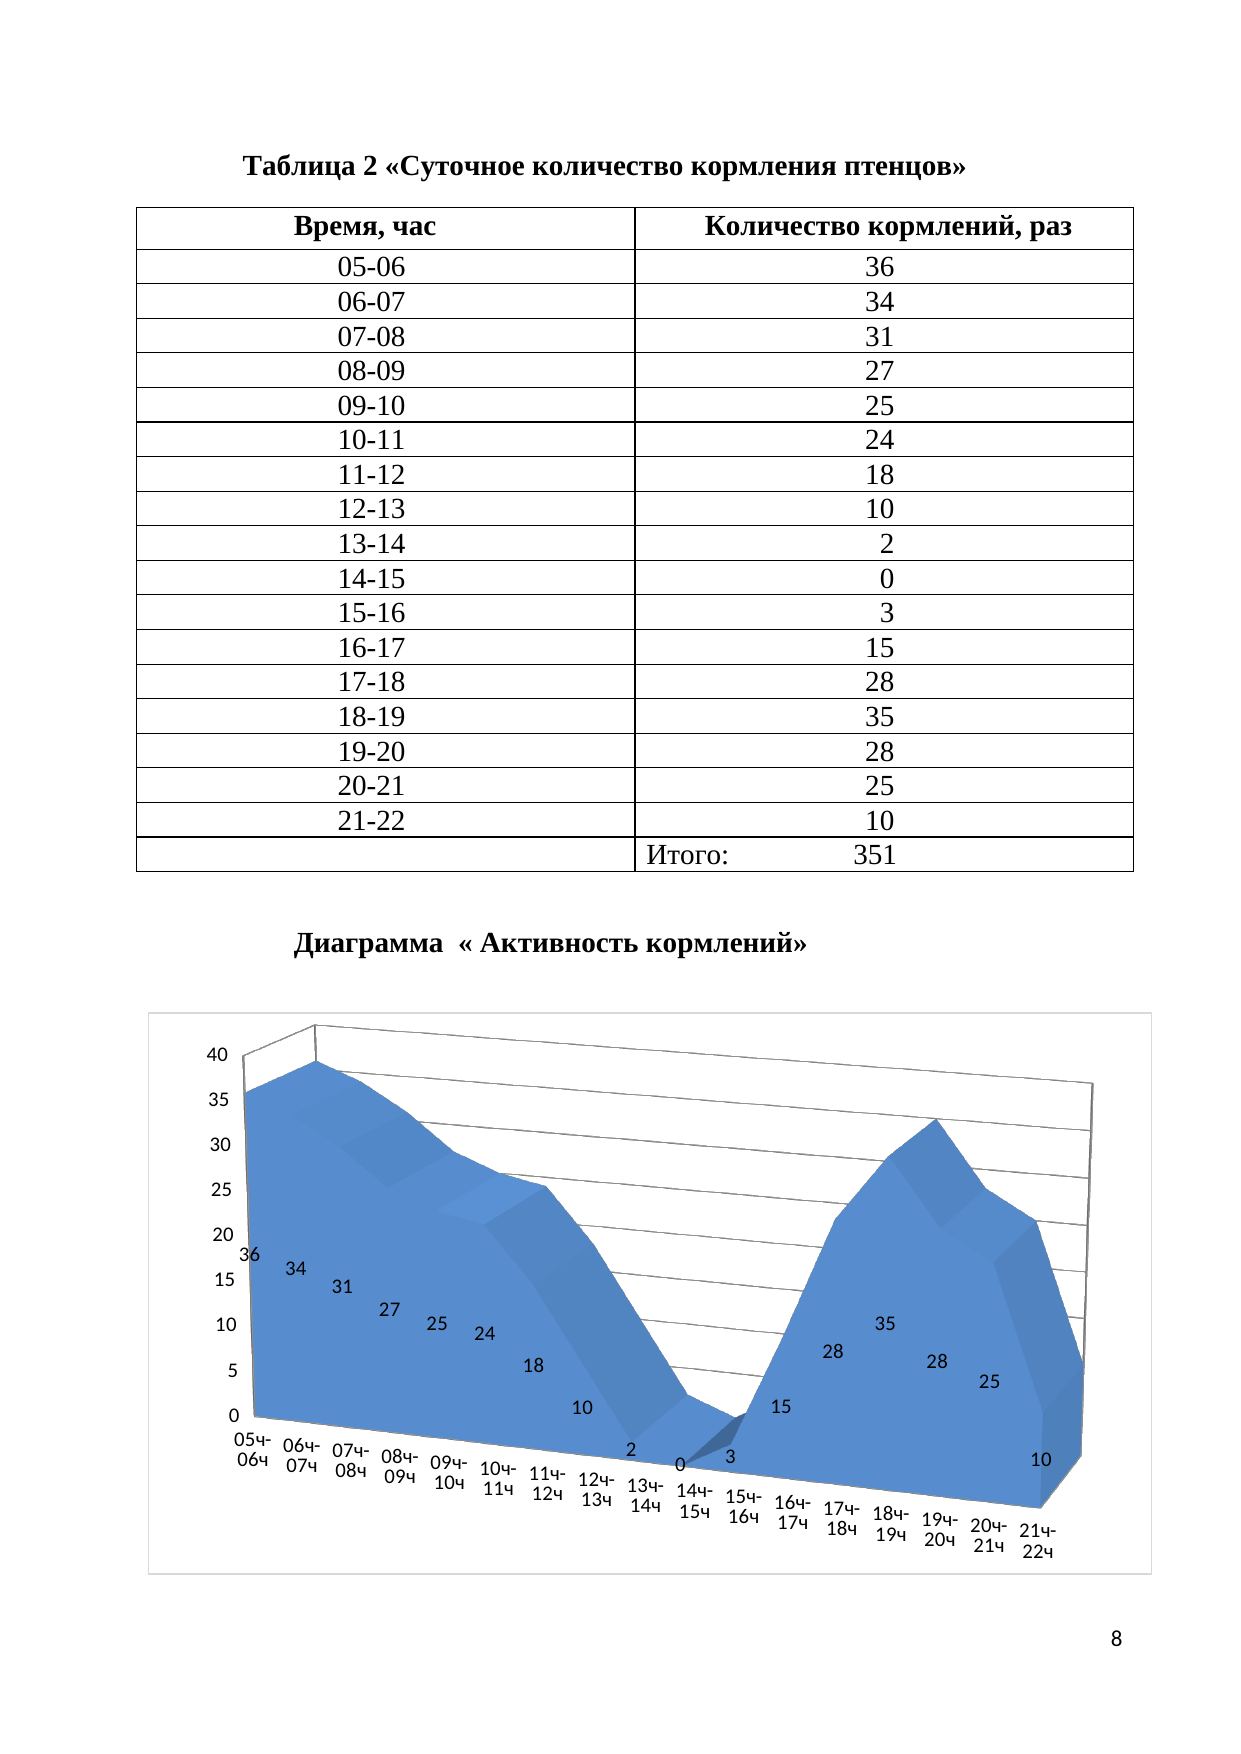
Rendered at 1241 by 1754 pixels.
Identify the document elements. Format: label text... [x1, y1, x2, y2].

table_cell 3 [636, 595, 1133, 629]
table_cell 10 [636, 803, 1133, 836]
table_cell 15-16 [137, 595, 634, 629]
table_cell 31 [636, 319, 1133, 352]
table_cell 21-22 [137, 803, 634, 836]
table_cell 10-11 [137, 423, 634, 456]
table_cell 34 [636, 284, 1133, 318]
table_cell 24 [636, 423, 1133, 456]
table_cell 18 [636, 457, 1133, 491]
table_cell 25 [636, 388, 1133, 421]
table_cell 14-15 [137, 561, 634, 594]
table_cell 13-14 [137, 526, 634, 560]
table_cell 16-17 [137, 630, 634, 663]
table_cell 2 [636, 526, 1133, 560]
text Таблица 2 «Суточное количество кормления птенцов» [148, 148, 1122, 181]
text Диаграмма « Активность кормлений» [148, 925, 1122, 959]
table_cell [137, 838, 634, 871]
table_cell 0 [636, 561, 1133, 594]
table_cell 27 [636, 353, 1133, 387]
table_cell 36 [636, 250, 1133, 283]
table_cell 09-10 [137, 388, 634, 421]
table_cell 12-13 [137, 492, 634, 525]
table_cell 07-08 [137, 319, 634, 352]
table_header Время, час [137, 208, 634, 248]
table_cell 08-09 [137, 353, 634, 387]
table_cell 15 [636, 630, 1133, 663]
table_cell 06-07 [137, 284, 634, 318]
table_cell 10 [636, 492, 1133, 525]
table_header Количество кормлений, раз [636, 208, 1133, 248]
table_cell 25 [636, 768, 1133, 802]
table_cell 18-19 [137, 699, 634, 733]
table_cell 35 [636, 699, 1133, 733]
table_cell 19-20 [137, 734, 634, 767]
table_cell 05-06 [137, 250, 634, 283]
table_cell 20-21 [137, 768, 634, 802]
table_cell 11-12 [137, 457, 634, 491]
table_cell 28 [636, 665, 1133, 698]
table_cell Итого: 351 [636, 838, 1133, 871]
table_cell 28 [636, 734, 1133, 767]
table_cell 17-18 [137, 665, 634, 698]
